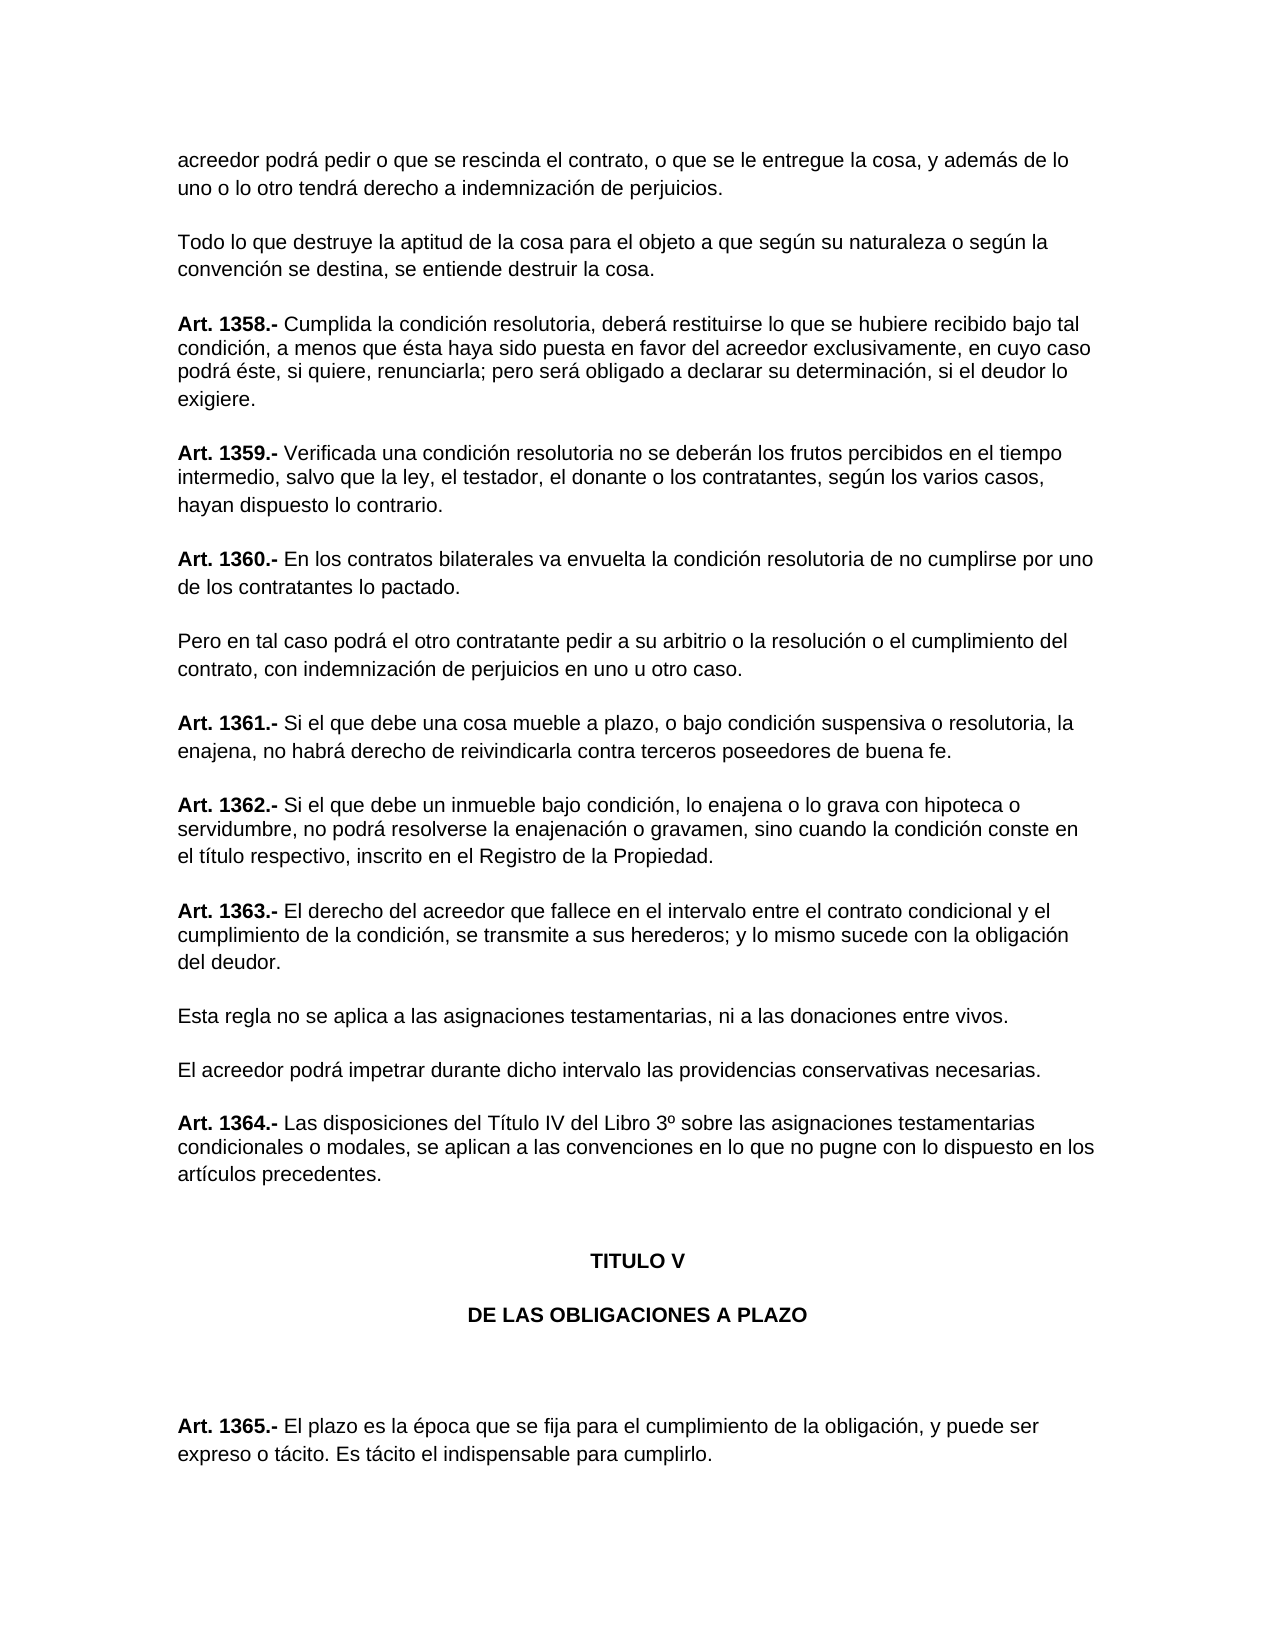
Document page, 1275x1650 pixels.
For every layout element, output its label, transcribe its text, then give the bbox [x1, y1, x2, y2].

text TITULO V [177, 1216, 1098, 1274]
text El acreedor podrá impetrar durante dicho intervalo las providencias conservativas necesarias. [177, 1057, 1098, 1081]
text Art. 1359.- Verificada una condición resolutoria no se deberán los frutos percibidos en el tiempo intermedio, salvo que la ley, el testador, el donante o los contratantes, según los varios casos, hayan dispuesto lo contrario. [177, 441, 1098, 518]
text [177, 148, 1098, 200]
text Todo lo que destruye la aptitud de la cosa para el objeto a que según su naturaleza o según la convención se destina, se entiende destruir la cosa. [177, 229, 1098, 282]
text DE LAS OBLIGACIONES A PLAZO [177, 1303, 1098, 1327]
text Art. 1364.- Las disposiciones del Título IV del Libro 3º sobre las asignaciones testamentarias condicionales o modales, se aplican a las convenciones en lo que no pugne con lo dispuesto en los artículos precedentes. [177, 1111, 1098, 1187]
text Art. 1358.- Cumplida la condición resolutoria, deberá restituirse lo que se hubiere recibido bajo tal condición, a menos que ésta haya sido puesta en favor del acreedor exclusivamente, en cuyo caso podrá éste, si quiere, renunciarla; pero será obligado a declarar su determinación, si el deudor lo exigiere. [177, 311, 1098, 412]
text Art. 1362.- Si el que debe un inmueble bajo condición, lo enajena o lo grava con hipoteca o servidumbre, no podrá resolverse la enajenación o gravamen, sino cuando la condición conste en el título respectivo, inscrito en el Registro de la Propiedad. [177, 793, 1098, 869]
text Art. 1361.- Si el que debe una cosa mueble a plazo, o bajo condición suspensiva o resolutoria, la enajena, no habrá derecho de reivindicarla contra terceros poseedores de buena fe. [177, 711, 1098, 763]
text Pero en tal caso podrá el otro contratante pedir a su arbitrio o la resolución o el cumplimiento del contrato, con indemnización de perjuicios en uno u otro caso. [177, 629, 1098, 682]
text Esta regla no se aplica a las asignaciones testamentarias, ni a las donaciones entre vivos. [177, 1004, 1098, 1028]
text Art. 1360.- En los contratos bilaterales va envuelta la condición resolutoria de no cumplirse por uno de los contratantes lo pactado. [177, 547, 1098, 600]
text Art. 1365.- El plazo es la época que se fija para el cumplimiento de la obligación, y puede ser expreso o tácito. Es tácito el indispensable para cumplirlo. [177, 1414, 1098, 1467]
text Art. 1363.- El derecho del acreedor que fallece en el intervalo entre el contrato condicional y el cumplimiento de la condición, se transmite a sus herederos; y lo mismo sucede con la obligación del deudor. [177, 898, 1098, 975]
